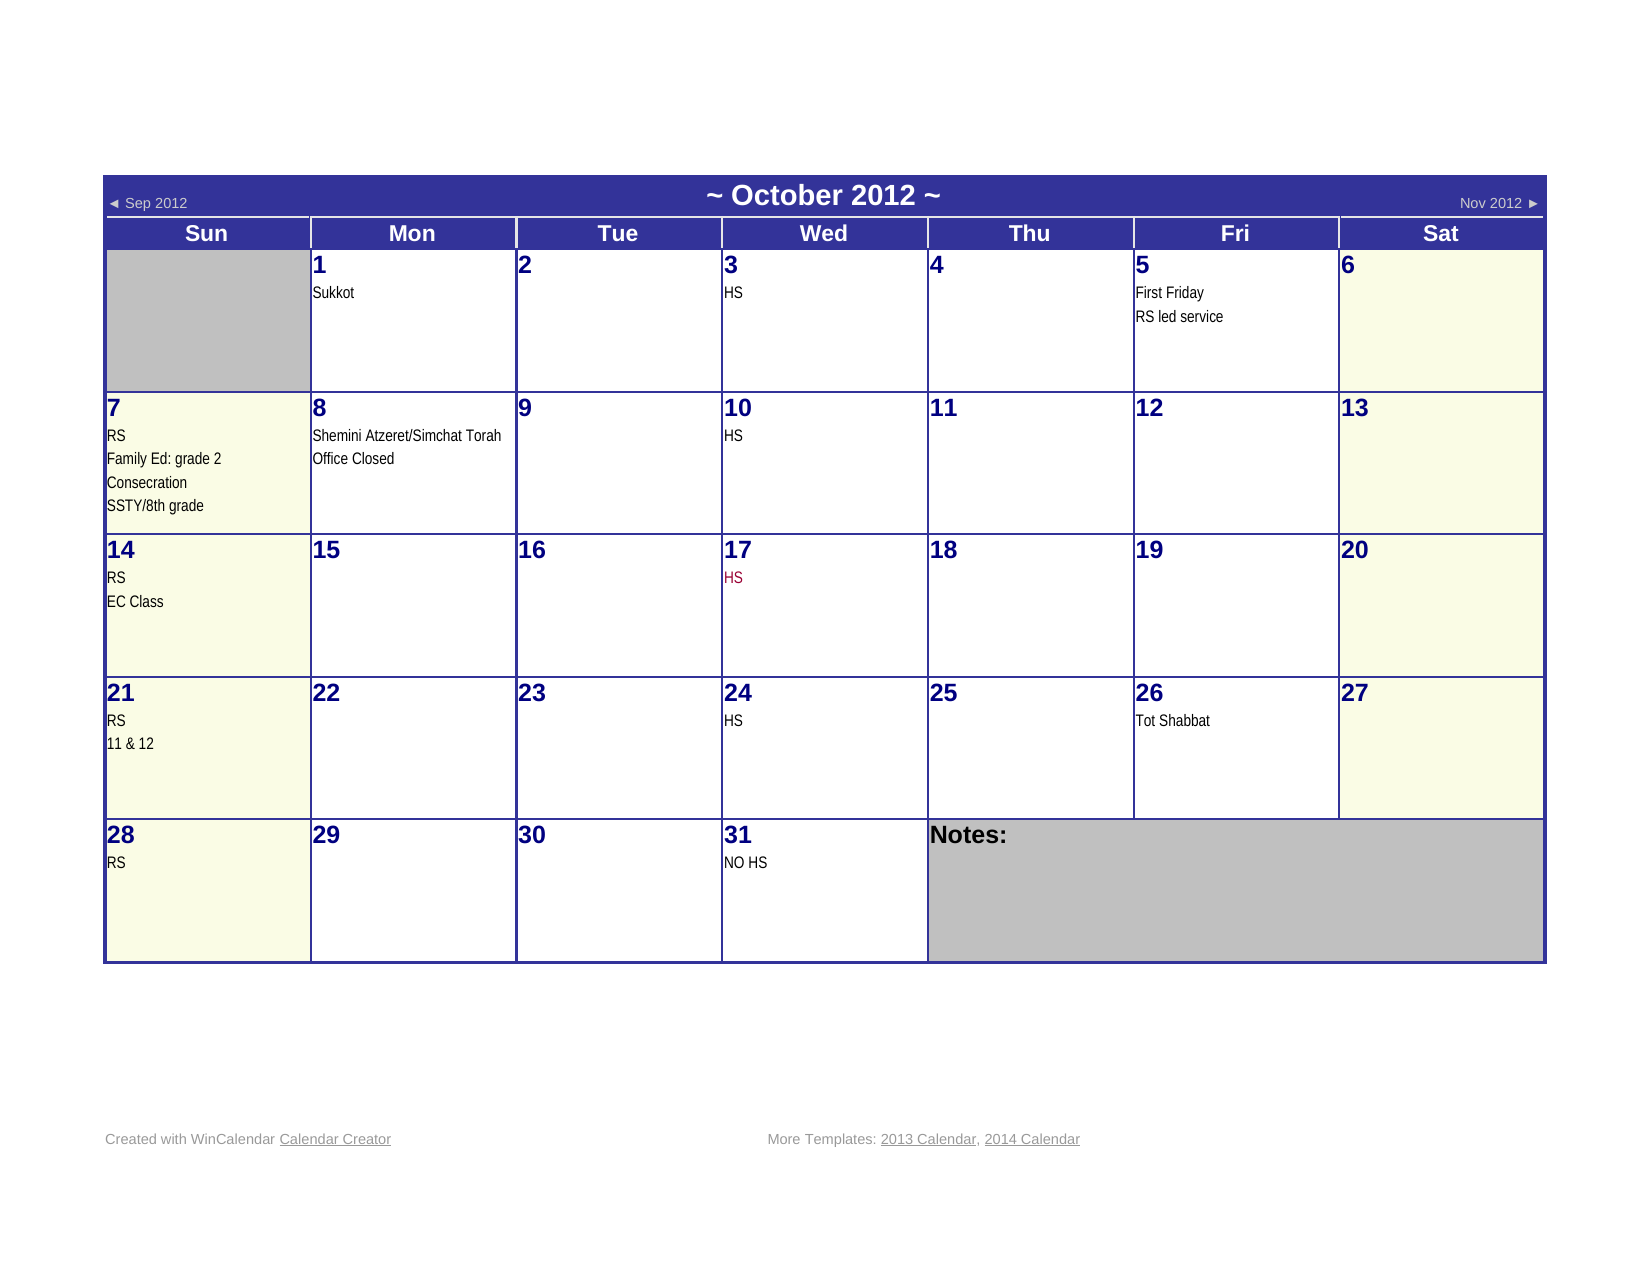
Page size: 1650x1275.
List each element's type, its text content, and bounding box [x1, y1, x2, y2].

table_cell 4 [929, 250, 1133, 391]
table_cell 31 NO HS [723, 820, 927, 961]
table_cell 22 [312, 678, 515, 818]
table_cell 3 HS [723, 250, 927, 391]
table_cell 8 Shemini Atzeret/Simchat Torah Office Closed [312, 393, 515, 533]
table_cell 14 RS EC Class [107, 535, 310, 676]
table_cell 19 [1135, 535, 1338, 676]
table_cell 24 HS [723, 678, 927, 818]
table_cell 21 RS 11 & 12 [107, 678, 310, 818]
table_cell 2 [518, 250, 721, 391]
table_header Nov 2012 ► [1341, 178, 1543, 216]
table_cell 28 RS [107, 820, 310, 961]
table_cell 30 [518, 820, 721, 961]
table_cell 16 [518, 535, 721, 676]
table_header ◄ Sep 2012 [107, 178, 309, 216]
table_cell 6 [1340, 250, 1543, 391]
table_cell 26 Tot Shabbat [1135, 678, 1338, 818]
table_cell Mon [312, 218, 515, 248]
table_cell Sun [107, 218, 310, 248]
table_cell Sat [1340, 218, 1543, 248]
table_cell 10 HS [723, 393, 927, 533]
table_cell 23 [518, 678, 721, 818]
table_cell 12 [1135, 393, 1338, 533]
table_cell 18 [929, 535, 1133, 676]
table_cell Fri [1135, 218, 1338, 248]
table_cell 20 [1340, 535, 1543, 676]
table_cell Tue [518, 218, 721, 248]
table_cell 17 HS [723, 535, 927, 676]
table_cell 25 [929, 678, 1133, 818]
table_cell 1 Sukkot [312, 250, 515, 391]
table_header ~ October 2012 ~ [312, 178, 1338, 216]
table_cell 9 [518, 393, 721, 533]
table_cell Wed [723, 218, 927, 248]
table_cell Thu [929, 218, 1133, 248]
table_cell Notes: [929, 820, 1543, 961]
table_cell 15 [312, 535, 515, 676]
table_cell 29 [312, 820, 515, 961]
table_cell 13 [1340, 393, 1543, 533]
table_cell 27 [1340, 678, 1543, 818]
table_cell 5 First Friday RS led service [1135, 250, 1338, 391]
table_cell [107, 250, 310, 391]
table_cell 7 RS Family Ed: grade 2 Consecration SSTY/8th grade [107, 393, 310, 533]
table_cell 11 [929, 393, 1133, 533]
